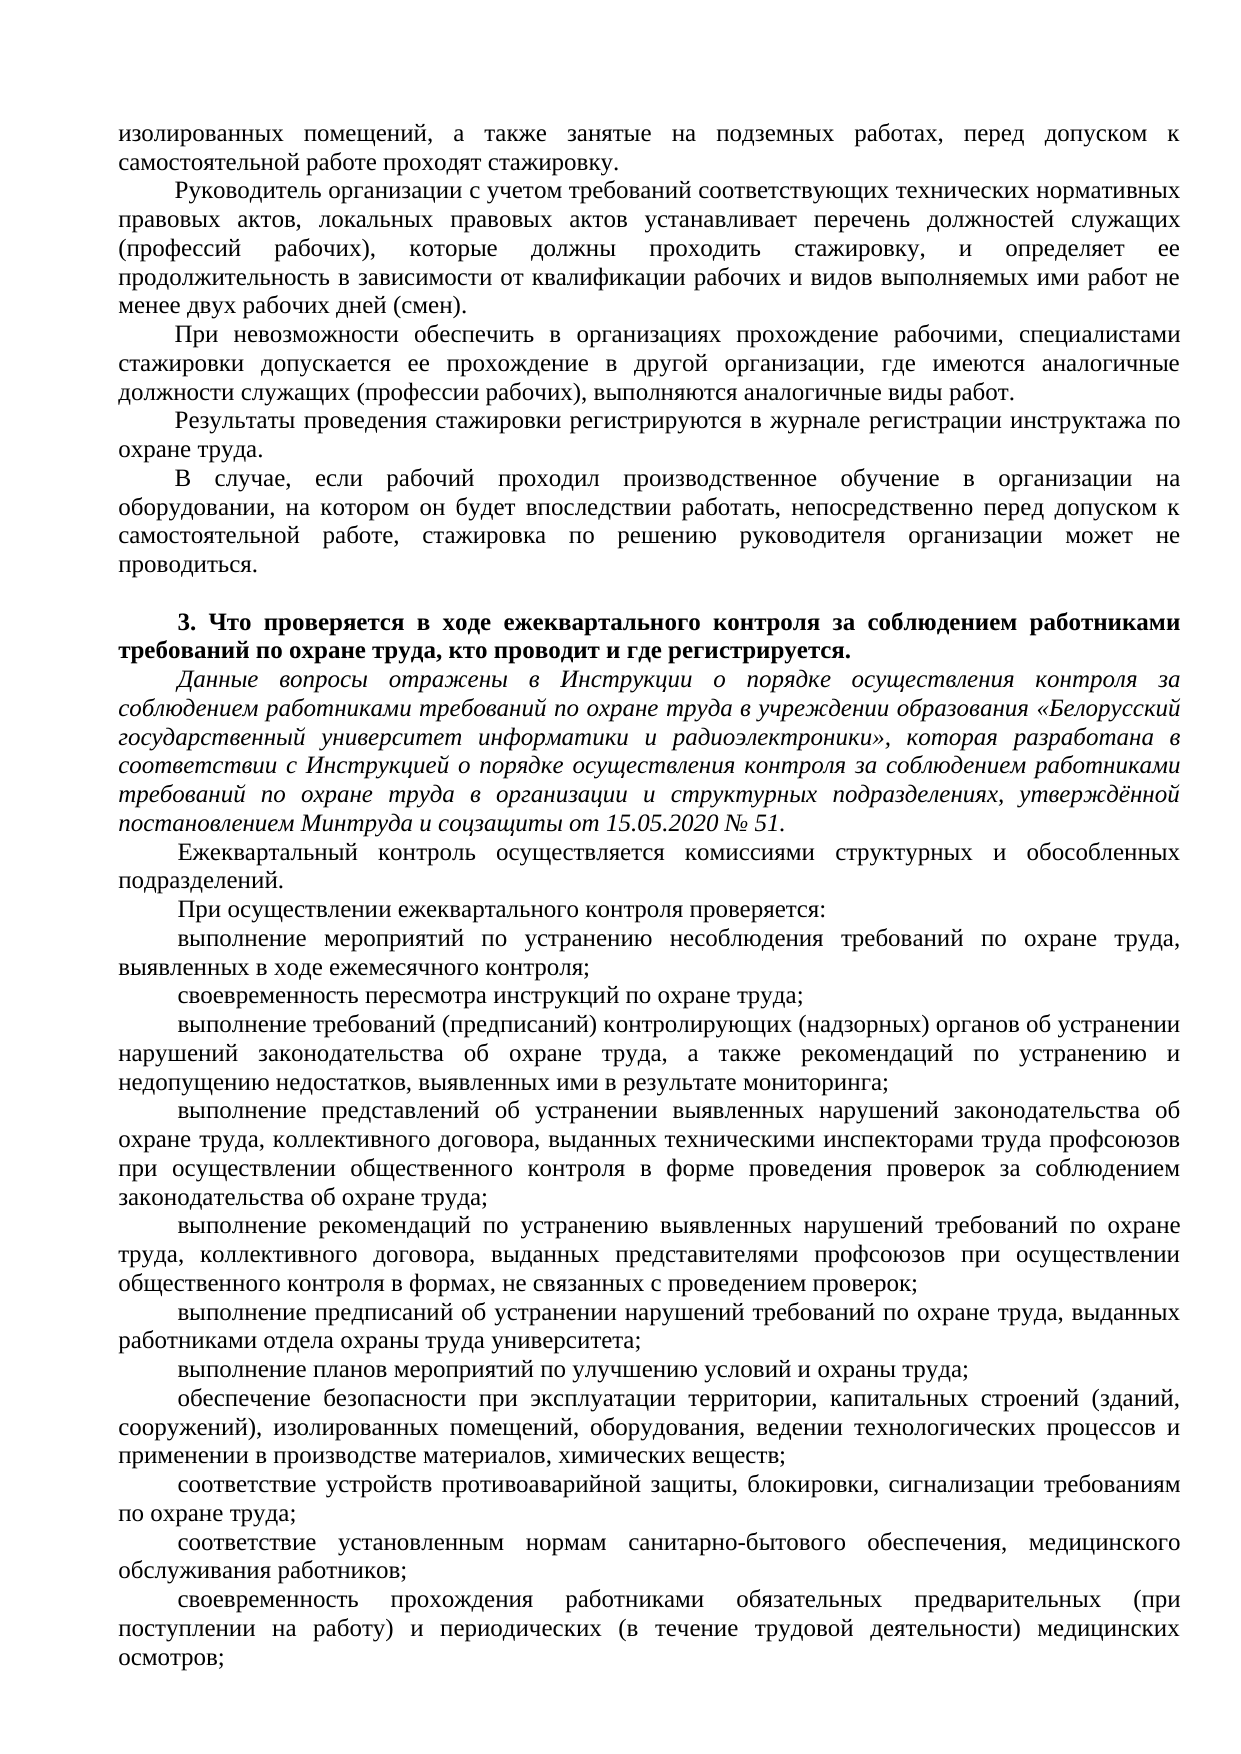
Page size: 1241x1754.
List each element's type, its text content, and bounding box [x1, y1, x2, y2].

text В случае, если рабочий проходил производственное обучение в организации на оборудовании, на котором он будет впоследствии работать, непосредственно перед допуском к самостоятельной работе, стажировка по решению руководителя организации может не проводиться. [118, 463, 1181, 578]
text выполнение представлений об устранении выявленных нарушений законодательства об охране труда, коллективного договора, выданных техническими инспекторами труда профсоюзов при осуществлении общественного контроля в форме проведения проверок за соблюдением законодательства об охране труда; [118, 1096, 1181, 1211]
text своевременность пересмотра инструкций по охране труда; [118, 981, 1181, 1009]
text выполнение предписаний об устранении нарушений требований по охране труда, выданных работниками отдела охраны труда университета; [118, 1297, 1181, 1354]
text 3. Что проверяется в ходе ежеквартального контроля за соблюдением работниками требований по охране труда, кто проводит и где регистрируется. [118, 607, 1181, 664]
text При невозможности обеспечить в организациях прохождение рабочими, специалистами стажировки допускается ее прохождение в другой организации, где имеются аналогичные должности служащих (профессии рабочих), выполняются аналогичные виды работ. [118, 319, 1181, 406]
text Данные вопросы отражены в Инструкции о порядке осуществления контроля за соблюдением работниками требований по охране труда в учреждении образования «Белорусский государственный университет информатики и радиоэлектроники», которая разработана в соответствии с Инструкцией о порядке осуществления контроля за соблюдением работниками требований по охране труда в организации и структурных подразделениях, утверждённой постановлением Минтруда и соцзащиты от 15.05.2020 № 51. [118, 664, 1181, 837]
text выполнение планов мероприятий по улучшению условий и охраны труда; [118, 1354, 1181, 1383]
text Ежеквартальный контроль осуществляется комиссиями структурных и обособленных подразделений. [118, 837, 1181, 894]
text соответствие устройств противоаварийной защиты, блокировки, сигнализации требованиям по охране труда; [118, 1469, 1181, 1527]
text соответствие установленным нормам санитарно-бытового обеспечения, медицинского обслуживания работников; [118, 1527, 1181, 1584]
text При осуществлении ежеквартального контроля проверяется: [118, 894, 1181, 923]
text Руководитель организации с учетом требований соответствующих технических нормативных правовых актов, локальных правовых актов устанавливает перечень должностей служащих (профессий рабочих), которые должны проходить стажировку, и определяет ее продолжительность в зависимости от квалификации рабочих и видов выполняемых ими работ не менее двух рабочих дней (смен). [118, 176, 1181, 319]
text выполнение мероприятий по устранению несоблюдения требований по охране труда, выявленных в ходе ежемесячного контроля; [118, 923, 1181, 981]
text Результаты проведения стажировки регистрируются в журнале регистрации инструктажа по охране труда. [118, 406, 1181, 463]
text обеспечение безопасности при эксплуатации территории, капитальных строений (зданий, сооружений), изолированных помещений, оборудования, ведении технологических процессов и применении в производстве материалов, химических веществ; [118, 1383, 1181, 1469]
text выполнение рекомендаций по устранению выявленных нарушений требований по охране труда, коллективного договора, выданных представителями профсоюзов при осуществлении общественного контроля в формах, не связанных с проведением проверок; [118, 1211, 1181, 1297]
text своевременность прохождения работниками обязательных предварительных (при поступлении на работу) и периодических (в течение трудовой деятельности) медицинских осмотров; [118, 1584, 1181, 1671]
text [118, 118, 1181, 176]
text выполнение требований (предписаний) контролирующих (надзорных) органов об устранении нарушений законодательства об охране труда, а также рекомендаций по устранению и недопущению недостатков, выявленных ими в результате мониторинга; [118, 1009, 1181, 1096]
